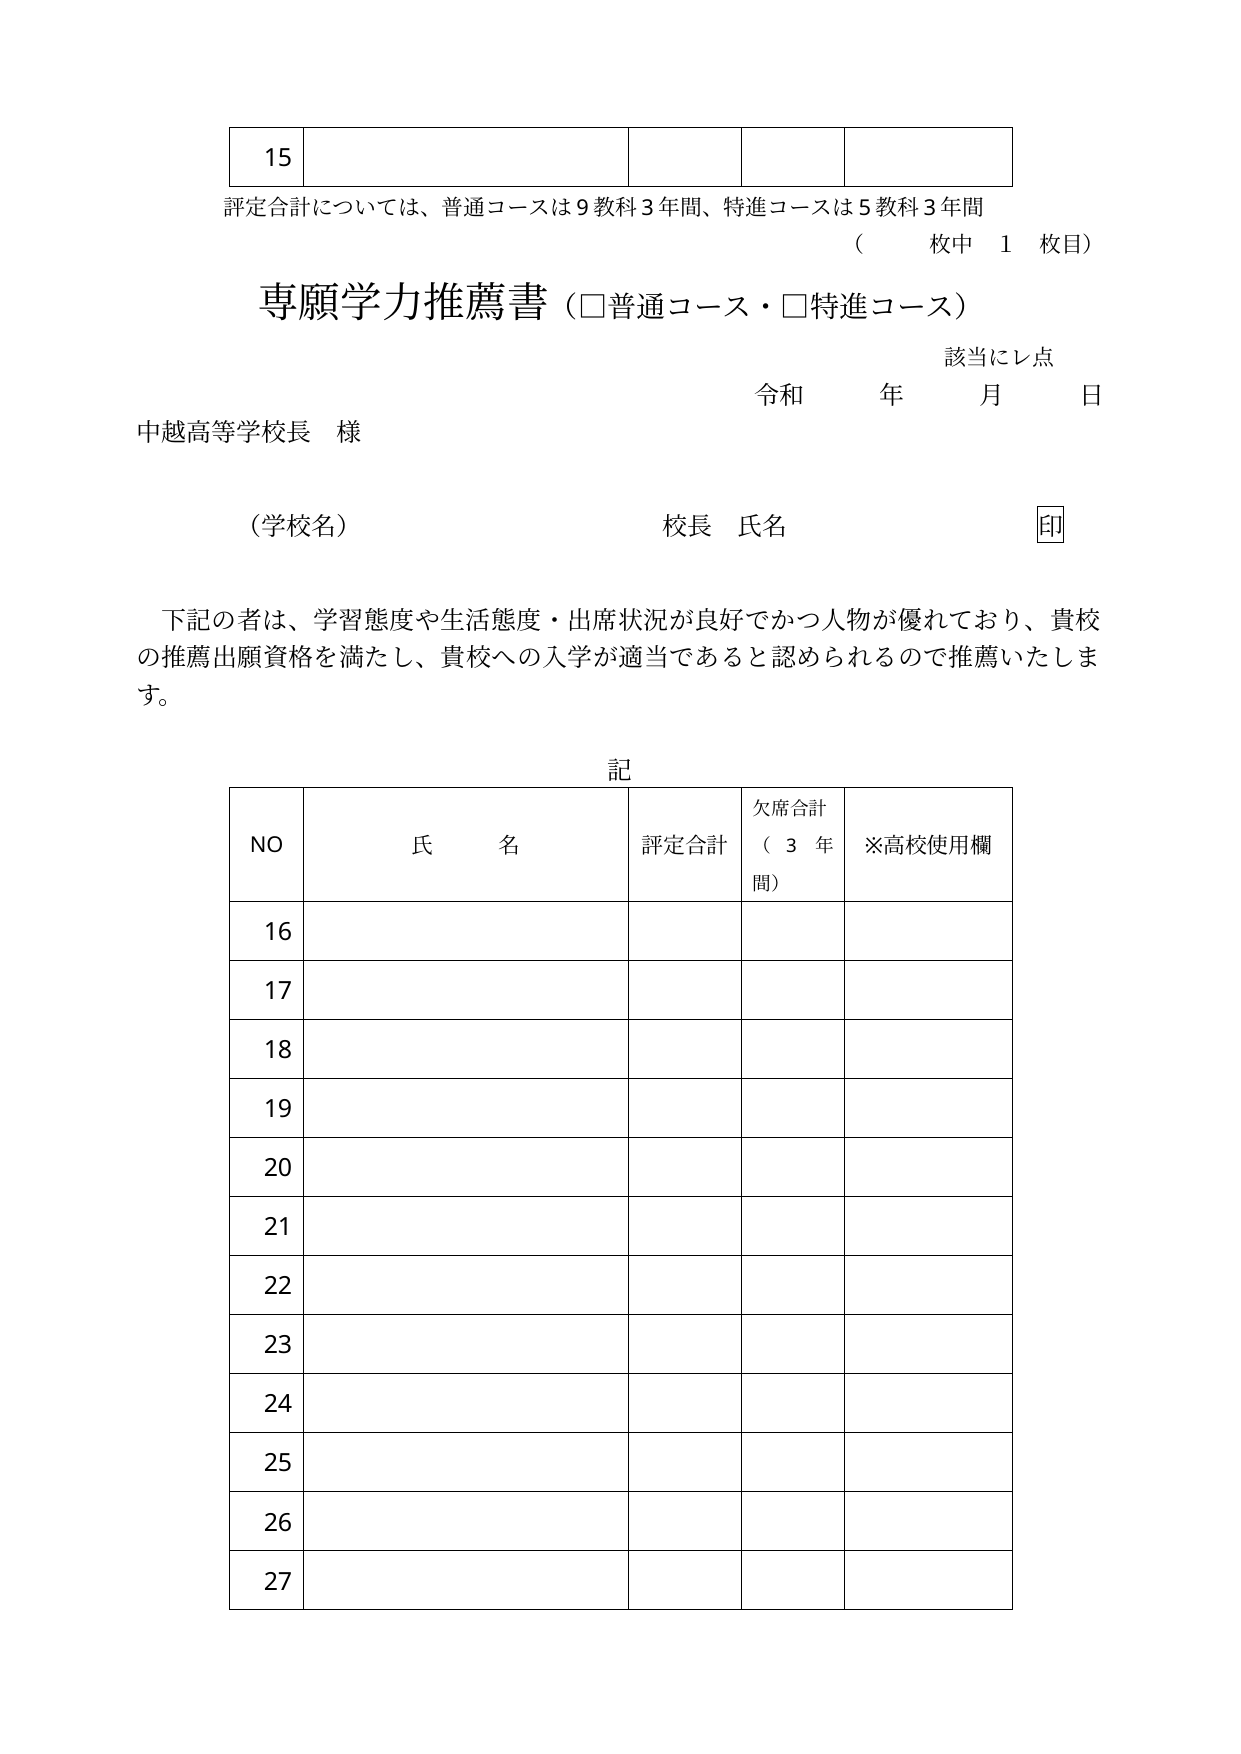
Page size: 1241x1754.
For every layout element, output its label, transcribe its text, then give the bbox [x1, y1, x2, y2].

table_cell [742, 961, 844, 1019]
table_cell [742, 1492, 844, 1550]
text （ 枚中 １ 枚目） [136, 224, 1104, 262]
table_cell [845, 1079, 1012, 1137]
table_header 欠席合計 （3年間） [742, 788, 844, 901]
text 専願学力推薦書（□普通コース・□特進コース） [136, 262, 1104, 337]
table_cell [629, 1079, 741, 1137]
table_cell 26 [230, 1492, 303, 1550]
text 下記の者は、学習態度や生活態度・出席状況が良好でかつ人物が優れており、貴校の推薦出願資格を満たし、貴校への入学が適当であると認められるので推薦いたします。 [136, 599, 1104, 712]
table_cell 17 [230, 961, 303, 1019]
table_cell [742, 1433, 844, 1491]
table_cell [845, 128, 1012, 186]
table_cell [304, 1020, 628, 1078]
table_cell 27 [230, 1551, 303, 1609]
table_cell [845, 1197, 1012, 1255]
table_cell [304, 1551, 628, 1609]
table_cell 19 [230, 1079, 303, 1137]
table_cell [629, 1551, 741, 1609]
table_cell [742, 902, 844, 960]
table_cell [742, 1079, 844, 1137]
table_cell [742, 1315, 844, 1373]
text 令和 年 月 日 [136, 374, 1104, 412]
table_cell [742, 1197, 844, 1255]
table_cell [629, 902, 741, 960]
table_cell [845, 1374, 1012, 1432]
table_cell 20 [230, 1138, 303, 1196]
table_cell [629, 1197, 741, 1255]
table_cell [304, 1492, 628, 1550]
table_cell [742, 1551, 844, 1609]
table_cell [629, 961, 741, 1019]
subtitle 記 [136, 749, 1104, 787]
table_cell [629, 1020, 741, 1078]
table_header 評定合計 [629, 788, 741, 901]
table_cell [845, 1551, 1012, 1609]
table_cell [304, 1197, 628, 1255]
table_header NO [230, 788, 303, 901]
table_cell [845, 1433, 1012, 1491]
text 該当にレ点 [136, 337, 1104, 374]
table_cell [742, 1020, 844, 1078]
table_cell [845, 1256, 1012, 1314]
table_cell [304, 1138, 628, 1196]
table_cell [742, 1138, 844, 1196]
table_header 氏 名 [304, 788, 628, 901]
table_cell [845, 902, 1012, 960]
table_cell [629, 1492, 741, 1550]
table_cell [845, 1020, 1012, 1078]
table_header ※高校使用欄 [845, 788, 1012, 901]
table_cell [304, 1374, 628, 1432]
table_cell [629, 1138, 741, 1196]
table_cell [629, 1256, 741, 1314]
table_cell [629, 1374, 741, 1432]
table_cell [845, 1138, 1012, 1196]
table_cell 22 [230, 1256, 303, 1314]
table_cell [304, 128, 628, 186]
table_cell [304, 1315, 628, 1373]
table_cell [629, 1433, 741, 1491]
table_cell 24 [230, 1374, 303, 1432]
text 中越高等学校長 様 [136, 412, 1104, 449]
table_cell [304, 961, 628, 1019]
table_cell [304, 902, 628, 960]
table_cell [845, 1315, 1012, 1373]
table_cell 23 [230, 1315, 303, 1373]
table_cell [629, 128, 741, 186]
table_cell 25 [230, 1433, 303, 1491]
table_cell [845, 1492, 1012, 1550]
table_cell [304, 1433, 628, 1491]
table_cell [742, 128, 844, 186]
table_cell [304, 1079, 628, 1137]
table_cell 21 [230, 1197, 303, 1255]
table_cell [742, 1374, 844, 1432]
table_cell [845, 961, 1012, 1019]
table_cell [629, 1315, 741, 1373]
table_cell 16 [230, 902, 303, 960]
text 評定合計については、普通コースは9教科3年間、特進コースは5教科3年間 [136, 187, 1061, 224]
table_cell [742, 1256, 844, 1314]
table_cell 18 [230, 1020, 303, 1078]
table_cell [304, 1256, 628, 1314]
table_cell 15 [230, 128, 303, 186]
text （学校名） 校長 氏名 印 [136, 487, 1104, 562]
